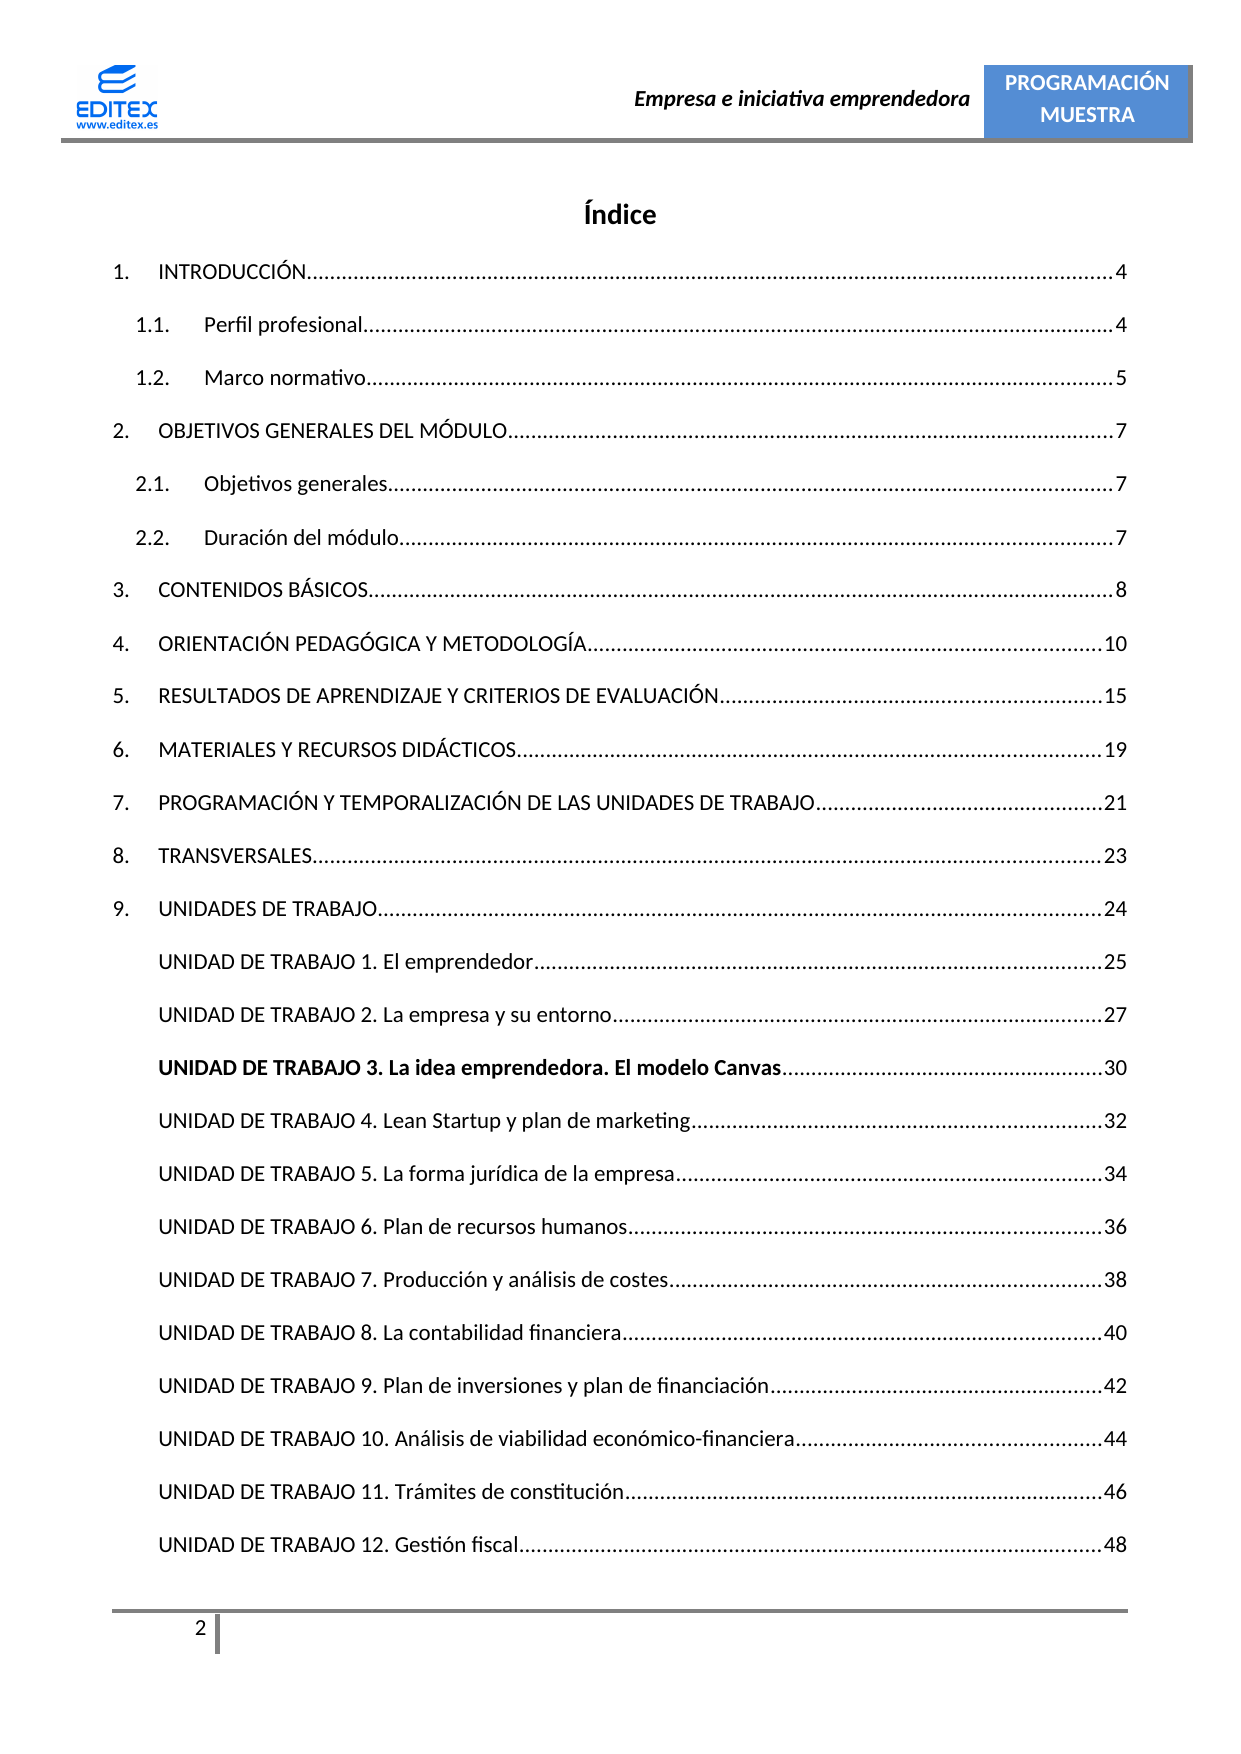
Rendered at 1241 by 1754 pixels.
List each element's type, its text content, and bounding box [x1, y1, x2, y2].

text UNIDAD DE TRABAJO 8. La contabilidad financiera 40 [158, 1318, 1128, 1346]
text UNIDAD DE TRABAJO 2. La empresa y su entorno 27 [158, 1000, 1128, 1028]
text 2. OBJETIVOS GENERALES DEL MÓDULO 7 [112, 417, 1128, 444]
text 8. TRANSVERSALES 23 [112, 841, 1128, 869]
text UNIDAD DE TRABAJO 12. Gestión fiscal 48 [158, 1530, 1128, 1558]
text UNIDAD DE TRABAJO 5. La forma jurídica de la empresa 34 [158, 1159, 1128, 1187]
text 3. CONTENIDOS BÁSICOS 8 [112, 576, 1128, 604]
text 1. INTRODUCCIÓN 4 [112, 257, 1128, 286]
text UNIDAD DE TRABAJO 3. La idea emprendedora. El modelo Canvas 30 [158, 1053, 1128, 1081]
picture [76, 65, 158, 131]
text Índice [112, 196, 1128, 231]
text 2.2. Duración del módulo 7 [135, 523, 1128, 551]
text UNIDAD DE TRABAJO 11. Trámites de constitución 46 [158, 1477, 1128, 1505]
text 1.1. Perfil profesional 4 [135, 311, 1128, 338]
text UNIDAD DE TRABAJO 4. Lean Startup y plan de marketing 32 [158, 1106, 1128, 1134]
text UNIDAD DE TRABAJO 6. Plan de recursos humanos 36 [158, 1212, 1128, 1240]
text 7. PROGRAMACIÓN Y TEMPORALIZACIÓN DE LAS UNIDADES DE TRABAJO 21 [112, 788, 1128, 816]
text 9. UNIDADES DE TRABAJO 24 [112, 894, 1128, 922]
text UNIDAD DE TRABAJO 1. El emprendedor 25 [158, 947, 1128, 975]
text 1.2. Marco normativo 5 [135, 363, 1128, 392]
text 6. MATERIALES Y RECURSOS DIDÁCTICOS 19 [112, 735, 1128, 763]
text UNIDAD DE TRABAJO 9. Plan de inversiones y plan de financiación 42 [158, 1371, 1128, 1399]
text 2.1. Objetivos generales 7 [135, 469, 1128, 498]
text UNIDAD DE TRABAJO 10. Análisis de viabilidad económico-financiera 44 [158, 1424, 1128, 1452]
text 4. ORIENTACIÓN PEDAGÓGICA Y METODOLOGÍA 10 [112, 629, 1128, 657]
text 5. RESULTADOS DE APRENDIZAJE Y CRITERIOS DE EVALUACIÓN 15 [112, 682, 1128, 710]
text UNIDAD DE TRABAJO 7. Producción y análisis de costes 38 [158, 1265, 1128, 1293]
